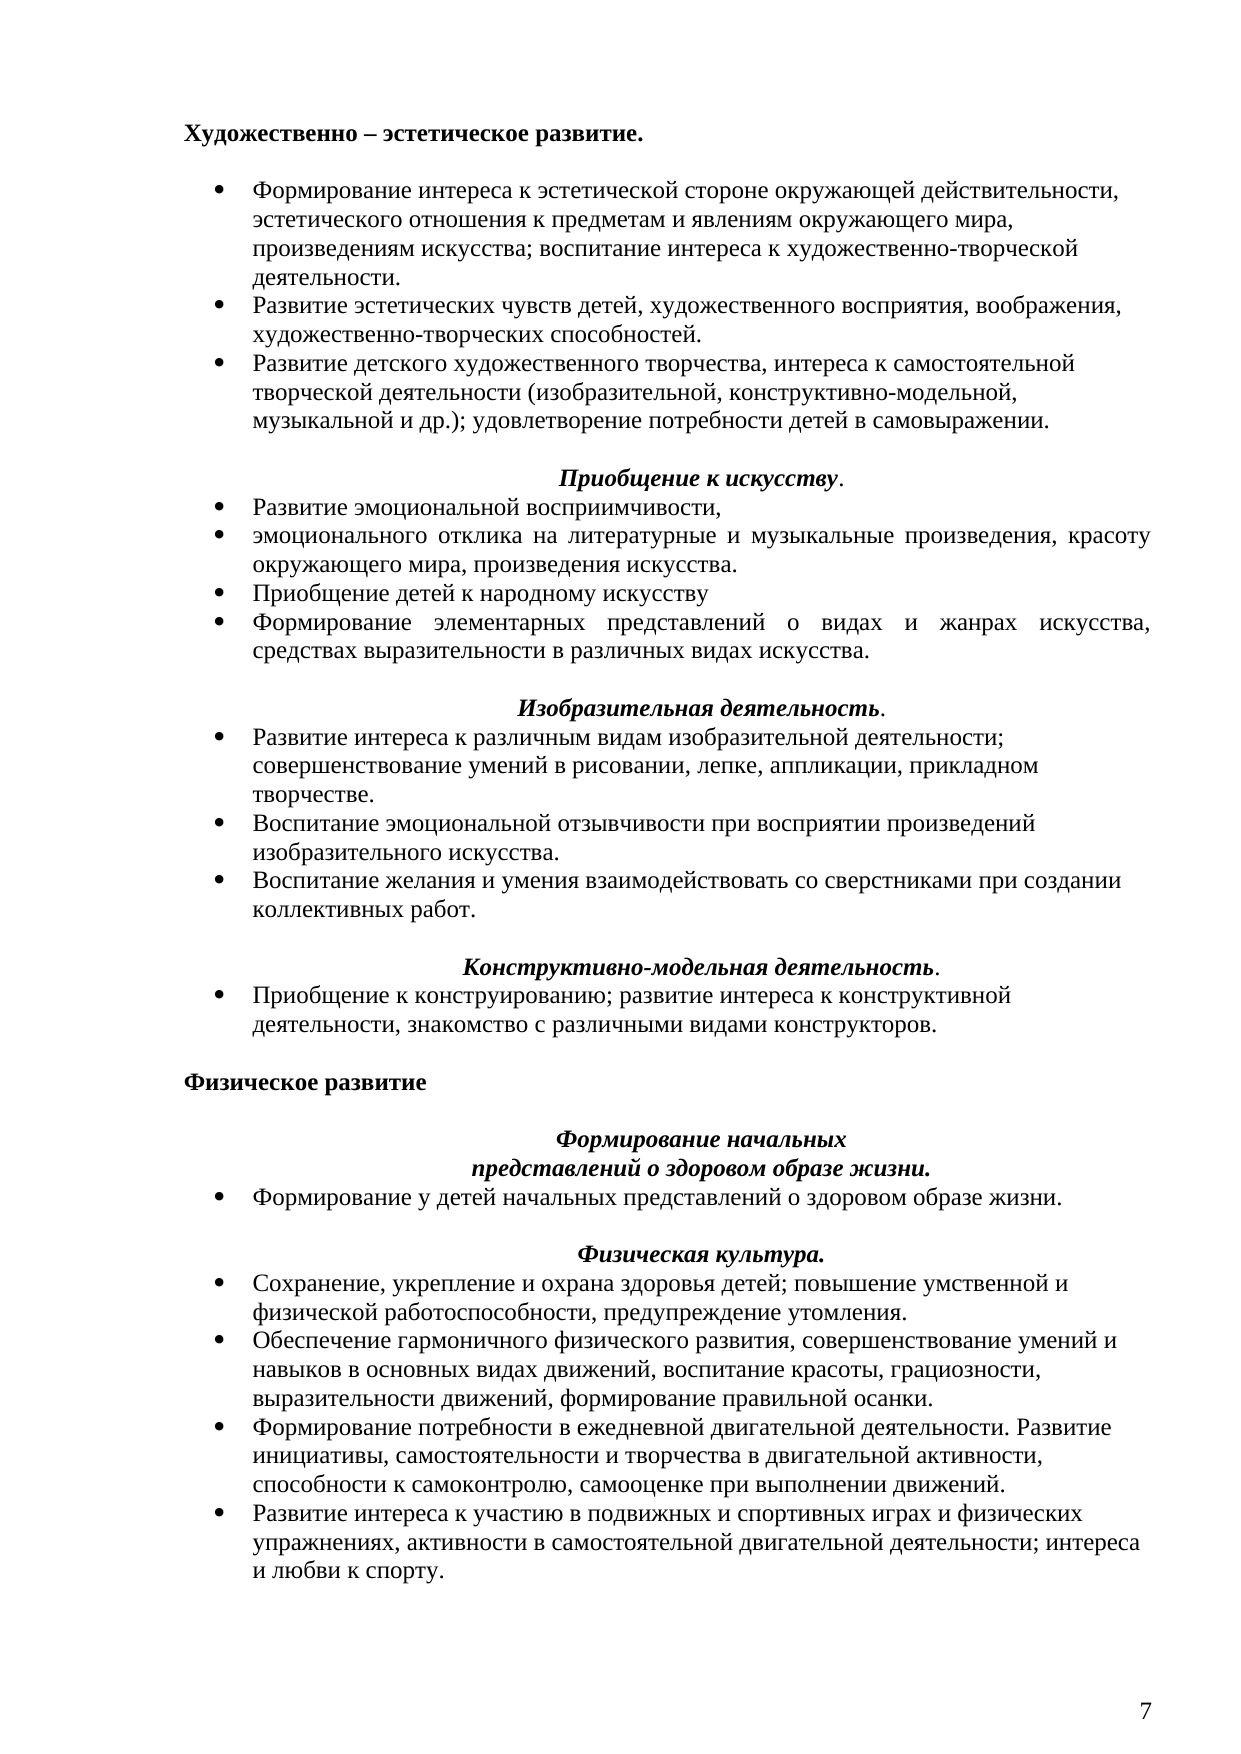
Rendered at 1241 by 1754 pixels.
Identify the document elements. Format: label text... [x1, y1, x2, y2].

text Физическая культура. [177, 1239, 1152, 1268]
list Формирование у детей начальных представлений о здоровом образе жизни. [215, 1182, 1152, 1211]
list Формирование потребности в ежедневной двигательной деятельности. Развитие инициативы, самостоятельности и творчества в двигательной активности, способности к самоконтролю, самооценке при выполнении движений. [215, 1412, 1152, 1498]
text Формирование начальных [177, 1124, 1152, 1153]
list Развитие интереса к различным видам изобразительной деятельности; совершенствование умений в рисовании, лепке, аппликации, прикладном творчестве. [215, 722, 1152, 808]
text Физическое развитие [177, 1067, 1152, 1096]
list Обеспечение гармоничного физического развития, совершенствование умений и навыков в основных видах движений, воспитание красоты, грациозности, выразительности движений, формирование правильной осанки. [215, 1326, 1152, 1412]
list Формирование интереса к эстетической стороне окружающей действительности, эстетического отношения к предметам и явлениям окружающего мира, произведениям искусства; воспитание интереса к художественно-творческой деятельности. [215, 176, 1152, 291]
list Приобщение детей к народному искусству [215, 578, 1152, 607]
list Приобщение к конструированию; развитие интереса к конструктивной деятельности, знакомство с различными видами конструкторов. [215, 981, 1152, 1038]
list Воспитание желания и умения взаимодействовать со сверстниками при создании коллективных работ. [215, 866, 1152, 923]
text Изобразительная деятельность. [177, 693, 1152, 722]
list Развитие детского художественного творчества, интереса к самостоятельной творческой деятельности (изобразительной, конструктивно-модельной, музыкальной и др.); удовлетворение потребности детей в самовыражении. [215, 348, 1152, 434]
list эмоционального отклика на литературные и музыкальные произведения, красоту окружающего мира, произведения искусства. [215, 521, 1152, 578]
text представлений о здоровом образе жизни. [177, 1153, 1152, 1182]
list Сохранение, укрепление и охрана здоровья детей; повышение умственной и физической работоспособности, предупреждение утомления. [215, 1268, 1152, 1326]
text Конструктивно-модельная деятельность. [177, 952, 1152, 981]
text Художественно – эстетическое развитие. [177, 118, 1152, 147]
list Формирование элементарных представлений о видах и жанрах искусства, средствах выразительности в различных видах искусства. [215, 607, 1152, 664]
list Развитие эстетических чувств детей, художественного восприятия, воображения, художественно-творческих способностей. [215, 291, 1152, 348]
list Воспитание эмоциональной отзывчивости при восприятии произведений изобразительного искусства. [215, 808, 1152, 866]
list Развитие эмоциональной восприимчивости, [215, 492, 1152, 521]
text Приобщение к искусству. [177, 463, 1152, 492]
list Развитие интереса к участию в подвижных и спортивных играх и физических упражнениях, активности в самостоятельной двигательной деятельности; интереса и любви к спорту. [215, 1498, 1152, 1584]
